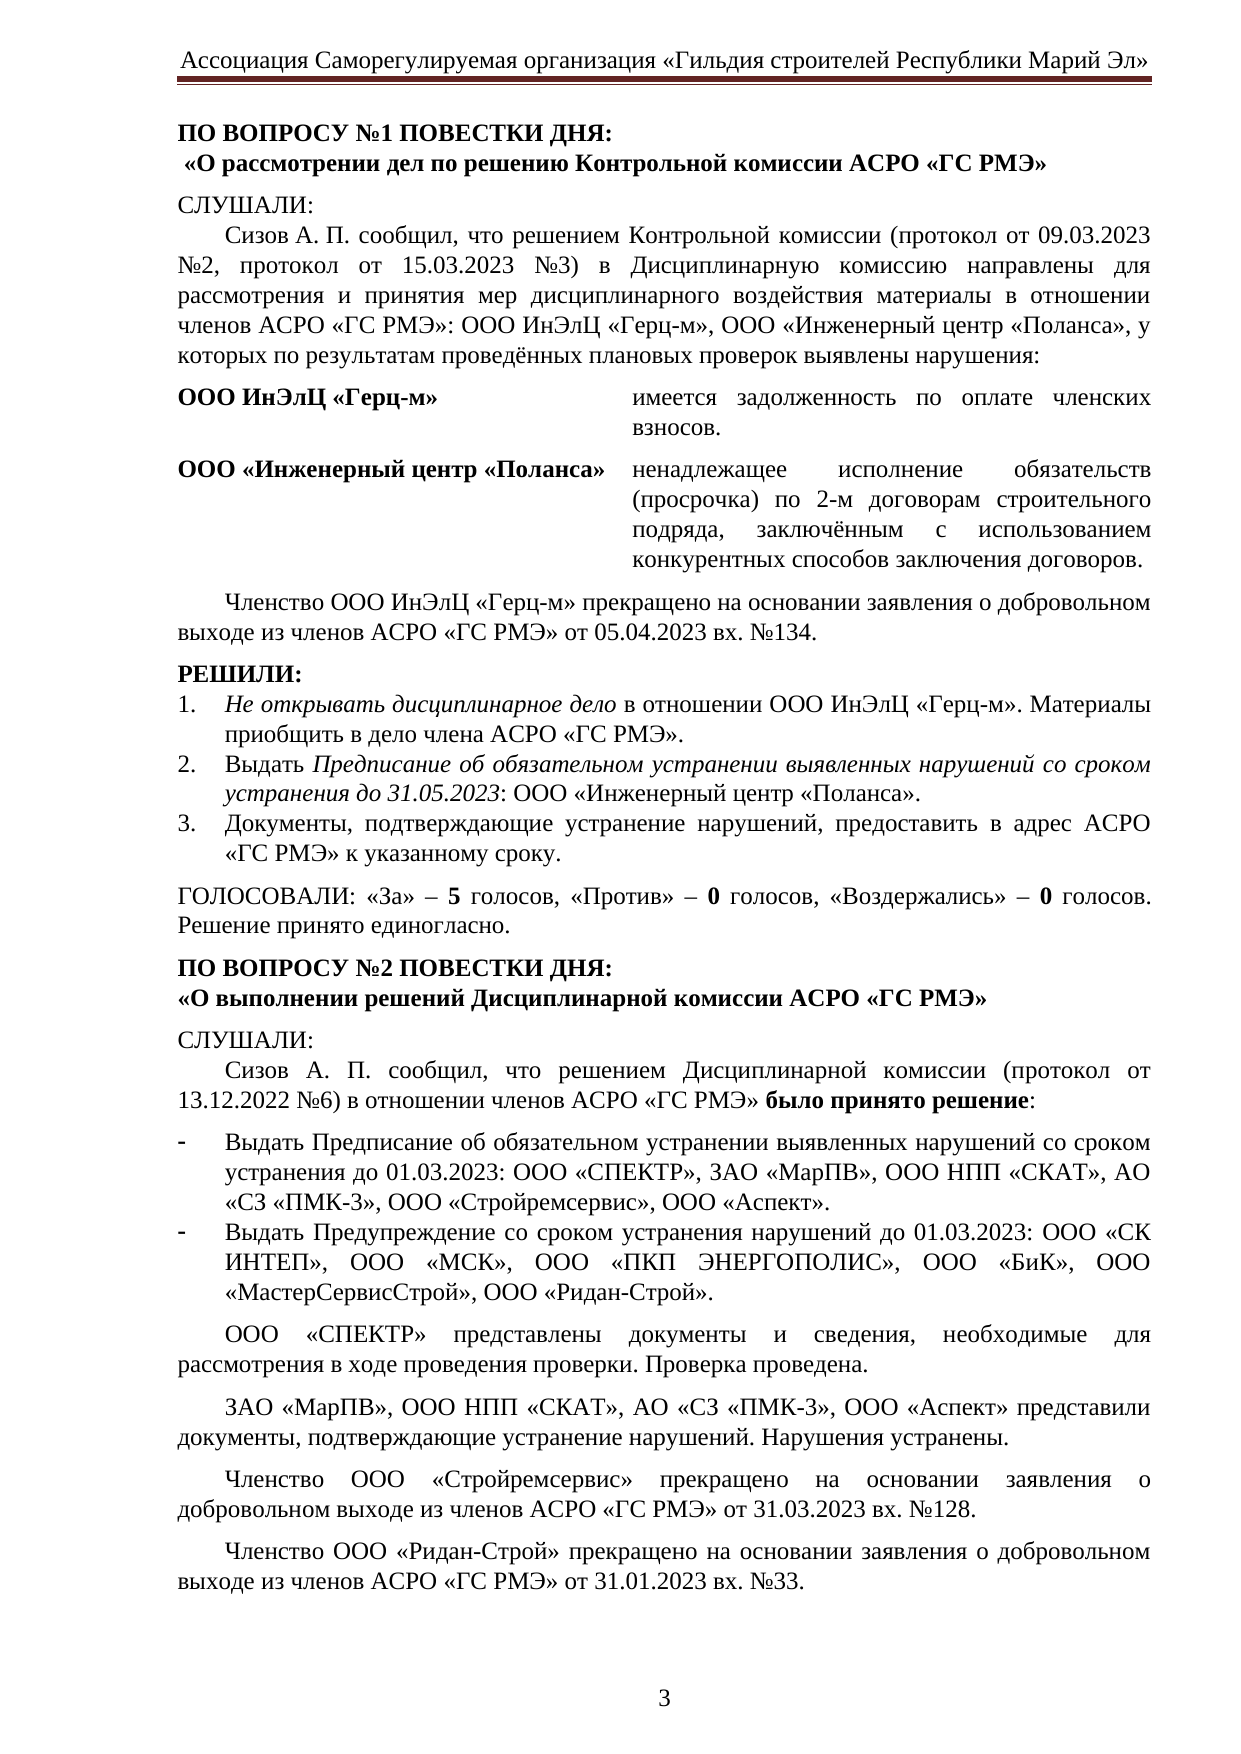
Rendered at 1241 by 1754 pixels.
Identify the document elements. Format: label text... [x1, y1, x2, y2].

text ООО ИнЭлЦ «Герц-м» имеется задолженность по оплате членских взносов. [177, 382, 1152, 441]
text СЛУШАЛИ: [177, 1025, 1152, 1054]
text РЕШИЛИ: [177, 659, 1152, 688]
text Сизов А. П. сообщил, что решением Дисциплинарной комиссии (протокол от 13.12.2022 №6) в отношении членов АСРО «ГС РМЭ» было принято решение: [177, 1055, 1152, 1114]
text СЛУШАЛИ: [177, 190, 1152, 219]
text ПО ВОПРОСУ №2 ПОВЕСТКИ ДНЯ: [177, 953, 1152, 982]
text ЗАО «МарПВ», ООО НПП «СКАТ», АО «СЗ «ПМК-3», ООО «Аспект» представили документы, подтверждающие устранение нарушений. Нарушения устранены. [177, 1392, 1152, 1450]
list Выдать Предписание об обязательном устранении выявленных нарушений со сроком устранения до 01.03.2023: ООО «СПЕКТР», ЗАО «МарПВ», ООО НПП «СКАТ», АО «СЗ «ПМК-3», ООО «Стройремсервис», ООО «Аспект». [177, 1127, 1152, 1216]
text ПО ВОПРОСУ №1 ПОВЕСТКИ ДНЯ: [177, 118, 1152, 147]
list Выдать Предписание об обязательном устранении выявленных нарушений со сроком устранения до 31.05.2023: ООО «Инженерный центр «Поланса». [177, 749, 1152, 807]
list Не открывать дисциплинарное дело в отношении ООО ИнЭлЦ «Герц-м». Материалы приобщить в дело члена АСРО «ГС РМЭ». [177, 689, 1152, 747]
text «О выполнении решений Дисциплинарной комиссии АСРО «ГС РМЭ» [177, 983, 1152, 1012]
text «О рассмотрении дел по решению Контрольной комиссии АСРО «ГС РМЭ» [177, 148, 1152, 177]
text ГОЛОСОВАЛИ: «За» – 5 голосов, «Против» – 0 голосов, «Воздержались» – 0 голосов. Решение принято единогласно. [177, 881, 1152, 939]
text Сизов А. П. сообщил, что решением Контрольной комиссии (протокол от 09.03.2023 №2, протокол от 15.03.2023 №3) в Дисциплинарную комиссию направлены для рассмотрения и принятия мер дисциплинарного воздействия материалы в отношении членов АСРО «ГС РМЭ»: ООО ИнЭлЦ «Герц-м», ООО «Инженерный центр «Поланса», у которых по результатам проведённых плановых проверок выявлены нарушения: [177, 220, 1152, 369]
list Выдать Предупреждение со сроком устранения нарушений до 01.03.2023: ООО «СК ИНТЕП», ООО «МСК», ООО «ПКП ЭНЕРГОПОЛИС», ООО «БиК», ООО «МастерСервисСтрой», ООО «Ридан-Строй». [177, 1217, 1152, 1306]
list Документы, подтверждающие устранение нарушений, предоставить в адрес АСРО «ГС РМЭ» к указанному сроку. [177, 808, 1152, 867]
text Членство ООО «Стройремсервис» прекращено на основании заявления о добровольном выходе из членов АСРО «ГС РМЭ» от 31.03.2023 вх. №128. [177, 1464, 1152, 1523]
text Членство ООО «Ридан-Строй» прекращено на основании заявления о добровольном выходе из членов АСРО «ГС РМЭ» от 31.01.2023 вх. №33. [177, 1536, 1152, 1595]
text ООО «Инженерный центр «Поланса» ненадлежащее исполнение обязательств (просрочка) по 2-м договорам строительного подряда, заключённым с использованием конкурентных способов заключения договоров. [177, 454, 1152, 573]
text ООО «СПЕКТР» представлены документы и сведения, необходимые для рассмотрения в ходе проведения проверки. Проверка проведена. [177, 1319, 1152, 1378]
text Членство ООО ИнЭлЦ «Герц-м» прекращено на основании заявления о добровольном выходе из членов АСРО «ГС РМЭ» от 05.04.2023 вх. №134. [177, 587, 1152, 645]
